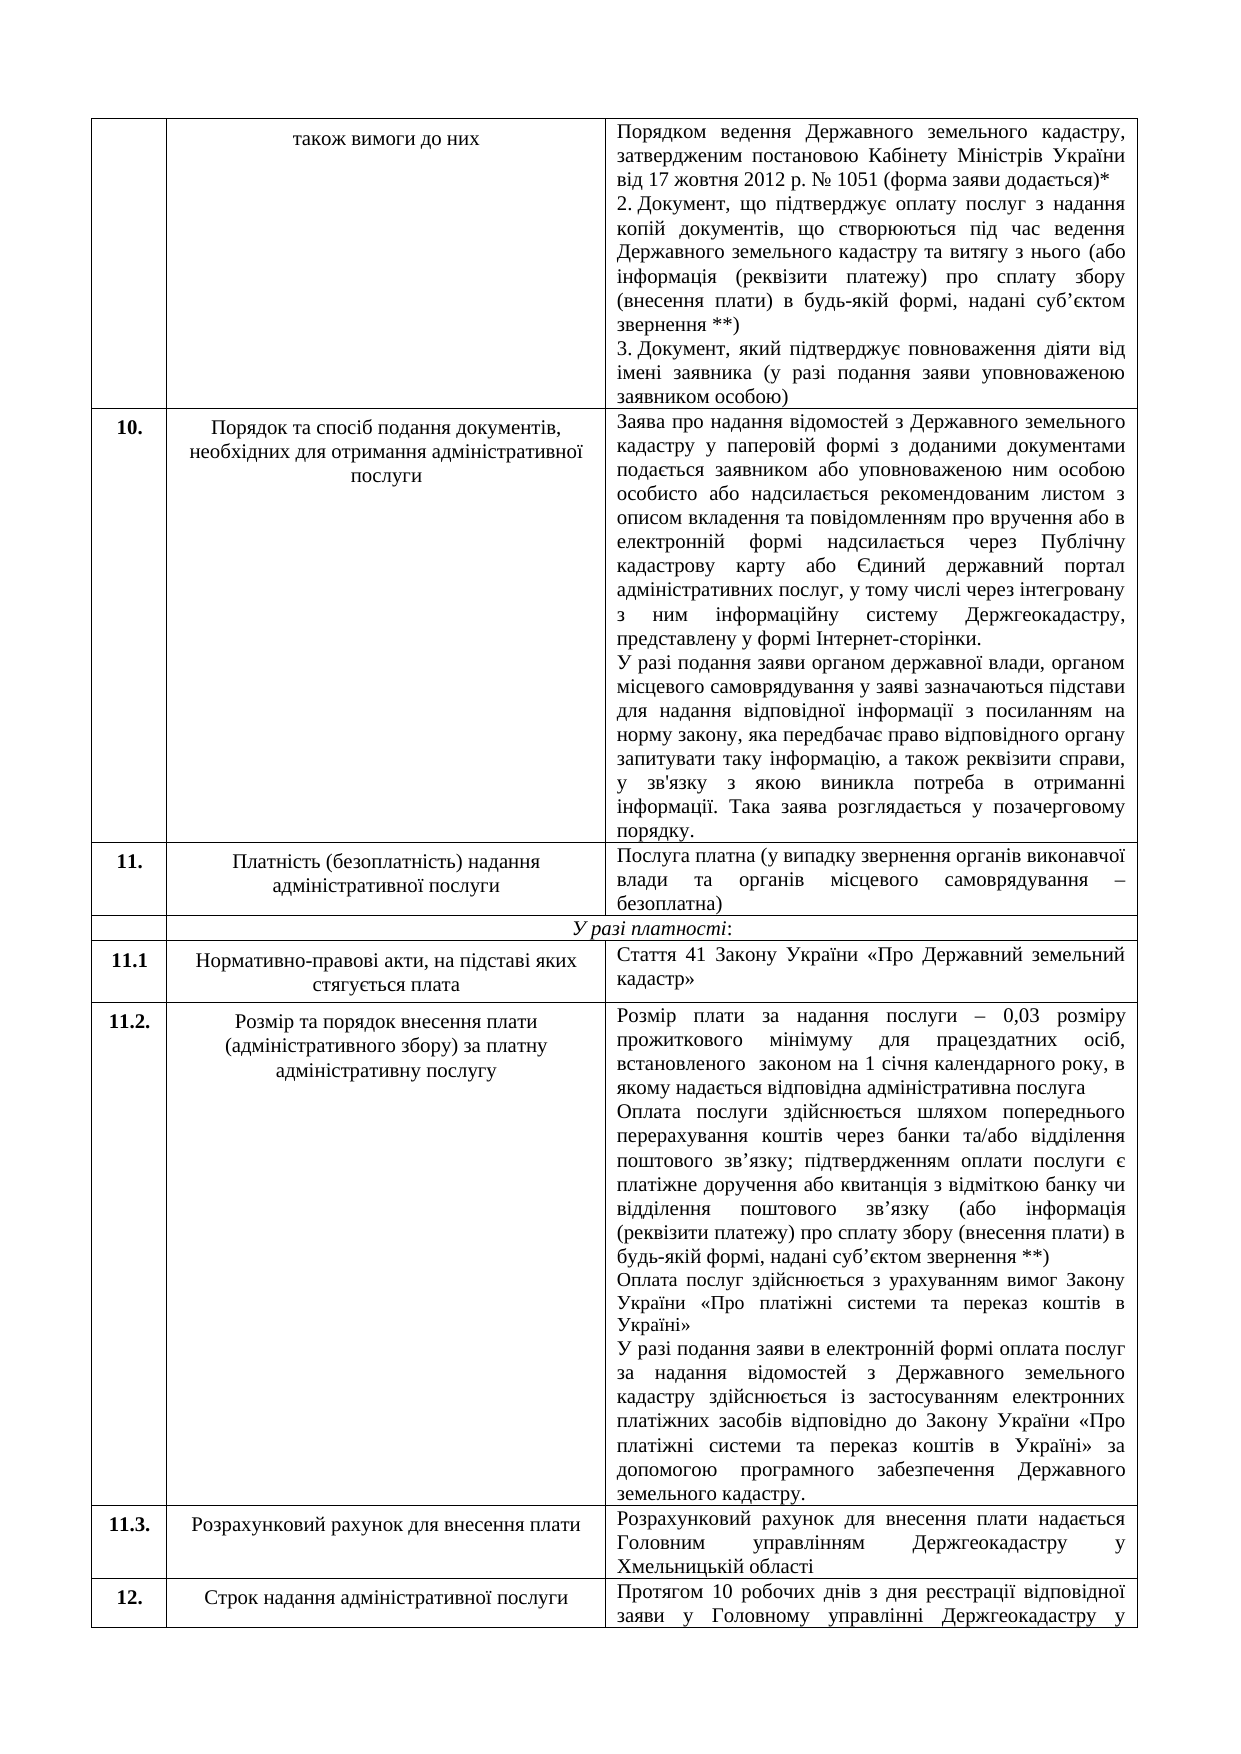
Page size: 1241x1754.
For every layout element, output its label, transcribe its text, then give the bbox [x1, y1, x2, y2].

table_cell Розрахунковий рахунок для внесення плати [167, 1506, 605, 1578]
table_cell Стаття 41 Закону України «Про Державний земельний кадастр» [606, 941, 1137, 1002]
table_cell Розрахунковий рахунок для внесення плати надається Головним управлінням Держгеокадастру у Хмельницькій області [606, 1506, 1137, 1578]
table_cell 10. [92, 409, 166, 842]
table_cell [92, 916, 166, 940]
table_cell 9. [92, 119, 166, 408]
table_cell Розмір та порядок внесення плати (адміністративного збору) за платну адміністративну послугу [167, 1003, 605, 1505]
table_cell У разі платності: [167, 916, 1137, 940]
table_cell Заява про надання відомостей з Державного земельного кадастру у паперовій формі з доданими документами подається заявником або уповноваженою ним особою особисто або надсилається рекомендованим листом з описом вкладення та повідомленням про вручення або в електронній формі надсилається через Публічну кадастрову карту або Єдиний державний портал адміністративних послуг, у тому числі через інтегровану з ним інформаційну систему Держгеокадастру, представлену у формі Інтернет-сторінки. У разі подання заяви органом державної влади, органом місцевого самоврядування у заяві зазначаються підстави для надання відповідної інформації з посиланням на норму закону, яка передбачає право відповідного органу запитувати таку інформацію, а також реквізити справи, у зв'язку з якою виникла потреба в отриманні інформації. Така заява розглядається у позачерговому порядку. [606, 409, 1137, 842]
table_cell 11.1 [92, 941, 166, 1002]
table_cell 11.3. [92, 1506, 166, 1578]
table_cell Нормативно-правові акти, на підставі яких стягується плата [167, 941, 605, 1002]
table_cell Порядок та спосіб подання документів, необхідних для отримання адміністративної послуги [167, 409, 605, 842]
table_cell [606, 119, 1137, 408]
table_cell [167, 1579, 605, 1627]
table_cell Послуга платна (у випадку звернення органів виконавчої влади та органів місцевого самоврядування – безоплатна) [606, 843, 1137, 915]
table_cell 11. [92, 843, 166, 915]
table_cell Розмір плати за надання послуги – 0,03 розміру прожиткового мінімуму для працездатних осіб, встановленого законом на 1 січня календарного року, в якому надається відповідна адміністративна послуга Оплата послуги здійснюється шляхом попереднього перерахування коштів через банки та/або відділення поштового зв’язку; підтвердженням оплати послуги є платіжне доручення або квитанція з відміткою банку чи відділення поштового зв’язку (або інформація (реквізити платежу) про сплату збору (внесення плати) в будь-якій формі, надані суб’єктом звернення **) Оплата послуг здійснюється з урахуванням вимог Закону України «Про платіжні системи та переказ коштів в Україні» У разі подання заяви в електронній формі оплата послуг за надання відомостей з Державного земельного кадастру здійснюється із застосуванням електронних платіжних засобів відповідно до Закону України «Про платіжні системи та переказ коштів в Україні» за допомогою програмного забезпечення Державного земельного кадастру. [606, 1003, 1137, 1505]
table_cell 12. [92, 1579, 166, 1627]
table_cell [606, 1579, 1137, 1627]
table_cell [167, 119, 605, 408]
table_cell 11.2. [92, 1003, 166, 1505]
table_cell Платність (безоплатність) надання адміністративної послуги [167, 843, 605, 915]
